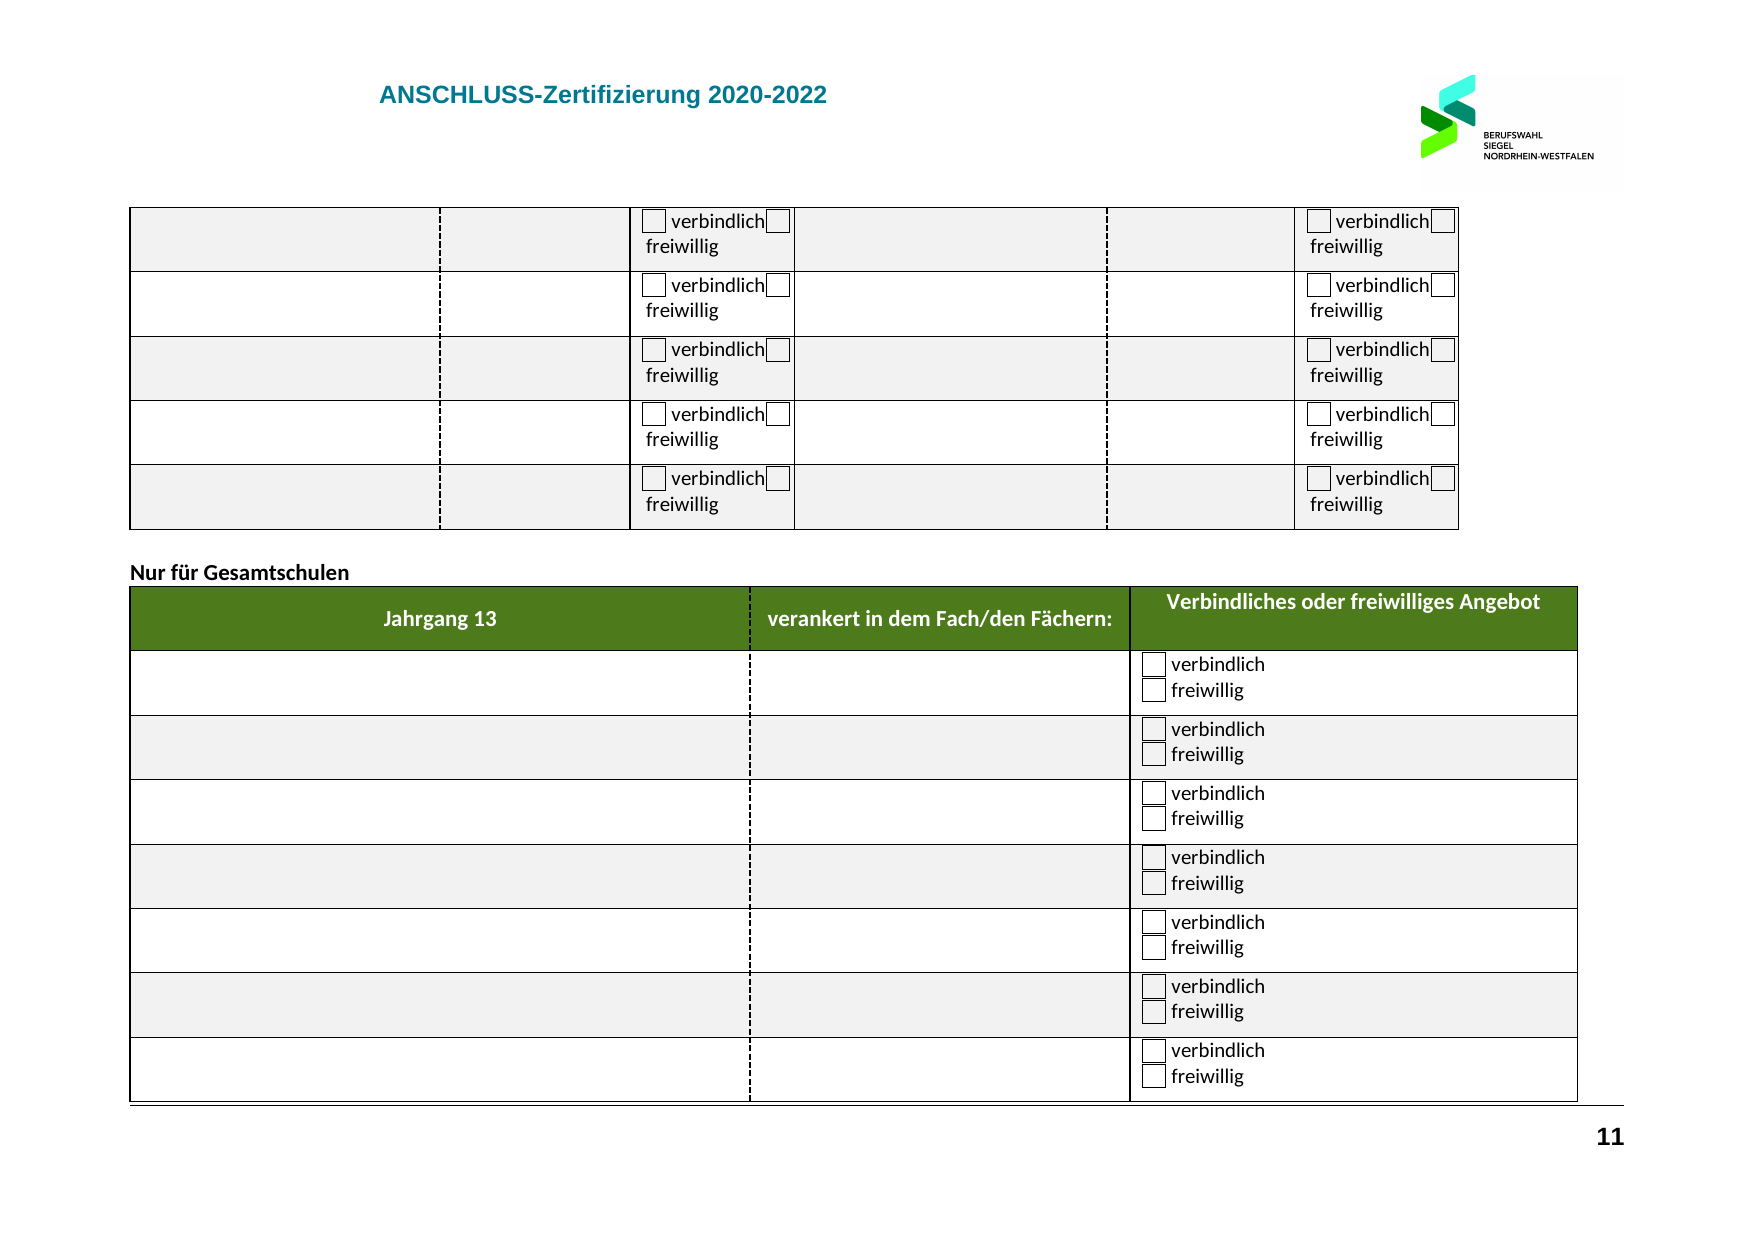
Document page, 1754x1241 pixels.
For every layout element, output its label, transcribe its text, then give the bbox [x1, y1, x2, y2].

table_cell [131, 780, 750, 843]
table_cell [131, 909, 750, 972]
table_cell verbindlich freiwillig [1131, 716, 1577, 779]
table_header verankert in dem Fach/den Fächern: [750, 587, 1129, 650]
table_cell [795, 337, 1107, 400]
table_header Jahrgang 13 [131, 587, 750, 650]
table_cell verbindlich freiwillig [1295, 272, 1458, 336]
table_cell verbindlich freiwillig [1131, 780, 1577, 843]
table_cell [131, 208, 440, 271]
table_cell [750, 716, 1129, 779]
table_cell verbindlich freiwillig [631, 272, 794, 336]
table_cell [750, 1038, 1129, 1101]
table_cell [440, 401, 629, 464]
table_cell [131, 465, 440, 529]
table_cell verbindlich freiwillig [1295, 337, 1458, 400]
table_cell [750, 651, 1129, 715]
table_cell [440, 465, 629, 529]
picture [1421, 75, 1625, 191]
table_cell [131, 845, 750, 908]
table_cell [131, 337, 440, 400]
table_cell [440, 272, 629, 336]
table_cell [440, 208, 629, 271]
table_cell [750, 909, 1129, 972]
table_cell verbindlich freiwillig [1131, 651, 1577, 715]
table_cell [750, 973, 1129, 1037]
table_cell [795, 401, 1107, 464]
table_cell [795, 208, 1107, 271]
table_cell [1107, 337, 1294, 400]
table_cell verbindlich freiwillig [1131, 909, 1577, 972]
table_header Verbindliches oder freiwilliges Angebot [1131, 587, 1577, 650]
table_cell [440, 337, 629, 400]
list Nur für Gesamtschulen [130, 558, 1624, 586]
table_cell verbindlich freiwillig [1295, 465, 1458, 529]
table_cell [1107, 401, 1294, 464]
table_cell verbindlich freiwillig [1131, 845, 1577, 908]
table_cell [1107, 272, 1294, 336]
table_cell [131, 272, 440, 336]
table_cell [131, 716, 750, 779]
table_cell verbindlich freiwillig [631, 401, 794, 464]
table_cell [131, 1038, 750, 1101]
table_cell [1107, 465, 1294, 529]
table_cell [795, 272, 1107, 336]
table_cell verbindlich freiwillig [1295, 208, 1458, 271]
table_cell [795, 465, 1107, 529]
table_cell verbindlich freiwillig [1131, 973, 1577, 1037]
table_cell verbindlich freiwillig [1131, 1038, 1577, 1101]
table_cell verbindlich freiwillig [631, 465, 794, 529]
table_cell [1107, 208, 1294, 271]
table_cell [750, 780, 1129, 843]
table_cell verbindlich freiwillig [1295, 401, 1458, 464]
table_cell [131, 401, 440, 464]
table_cell verbindlich freiwillig [631, 208, 794, 271]
table_cell verbindlich freiwillig [631, 337, 794, 400]
table_cell [750, 845, 1129, 908]
table_cell [131, 651, 750, 715]
table_cell [131, 973, 750, 1037]
